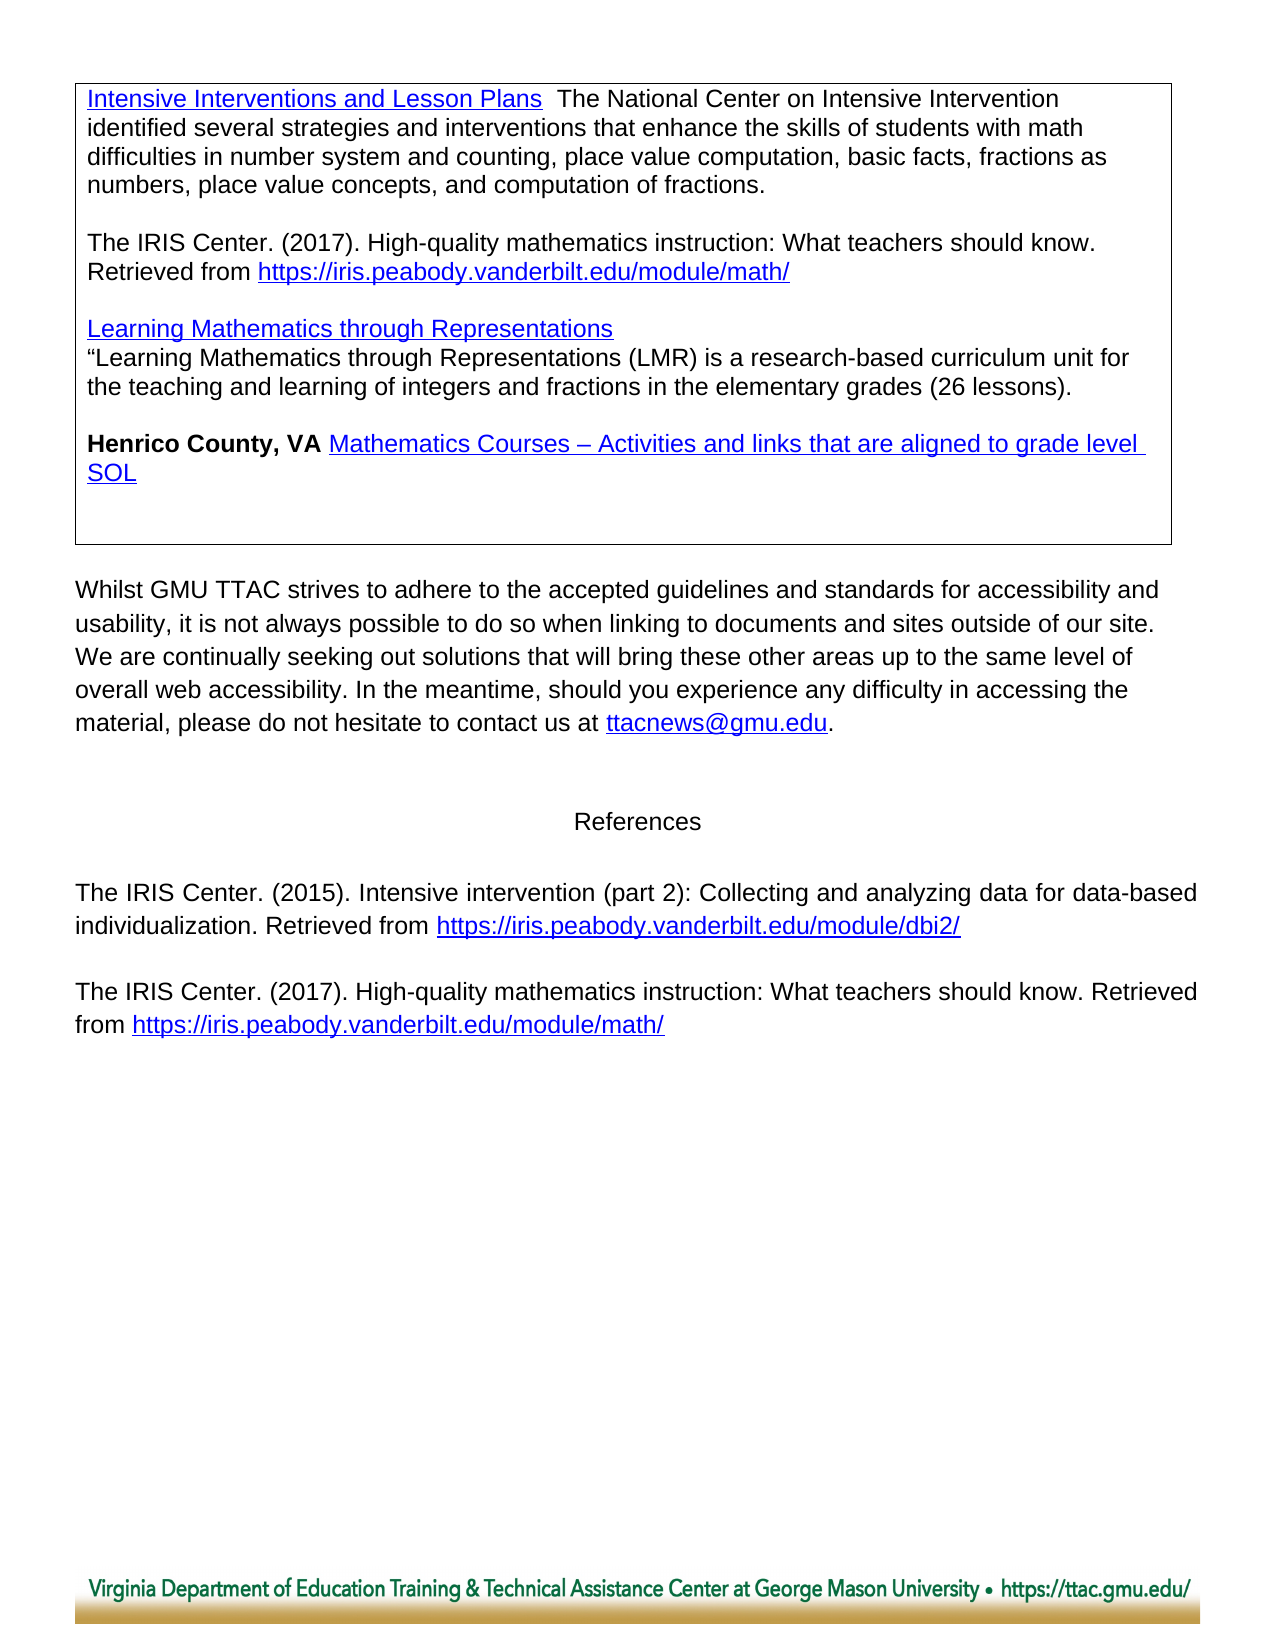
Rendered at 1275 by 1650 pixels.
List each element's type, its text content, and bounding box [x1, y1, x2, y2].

text The IRIS Center. (2015). Intensive intervention (part 2): Collecting and analyzing data for data-based individualization. Retrieved from https://iris.peabody.vanderbilt.edu/module/dbi2/ [75, 878, 1200, 940]
text The IRIS Center. (2017). High-quality mathematics instruction: What teachers should know. Retrieved from https://iris.peabody.vanderbilt.edu/module/math/ [75, 977, 1200, 1039]
table_header Intensive Interventions and Lesson Plans The National Center on Intensive Intervention identified several strategies and interventions that enhance the skills of students with math difficulties in number system and counting, place value computation, basic facts, fractions as numbers, place value concepts, and computation of fractions. The IRIS Center. (2017). High-quality mathematics instruction: What teachers should know. Retrieved from https://iris.peabody.vanderbilt.edu/module/math/ Learning Mathematics through Representations “Learning Mathematics through Representations (LMR) is a research-based curriculum unit for the teaching and learning of integers and fractions in the elementary grades (26 lessons). Henrico County, VA Mathematics Courses – Activities and links that are aligned to grade level SOL [76, 84, 1171, 544]
picture [75, 1566, 1200, 1624]
text References [75, 807, 1200, 835]
text Whilst GMU TTAC strives to adhere to the accepted guidelines and standards for accessibility and usability, it is not always possible to do so when linking to documents and sites outside of our site. We are continually seeking out solutions that will bring these other areas up to the same level of overall web accessibility. In the meantime, should you experience any difficulty in accessing the material, please do not hesitate to contact us at ttacnews@gmu.edu. [75, 576, 1200, 736]
